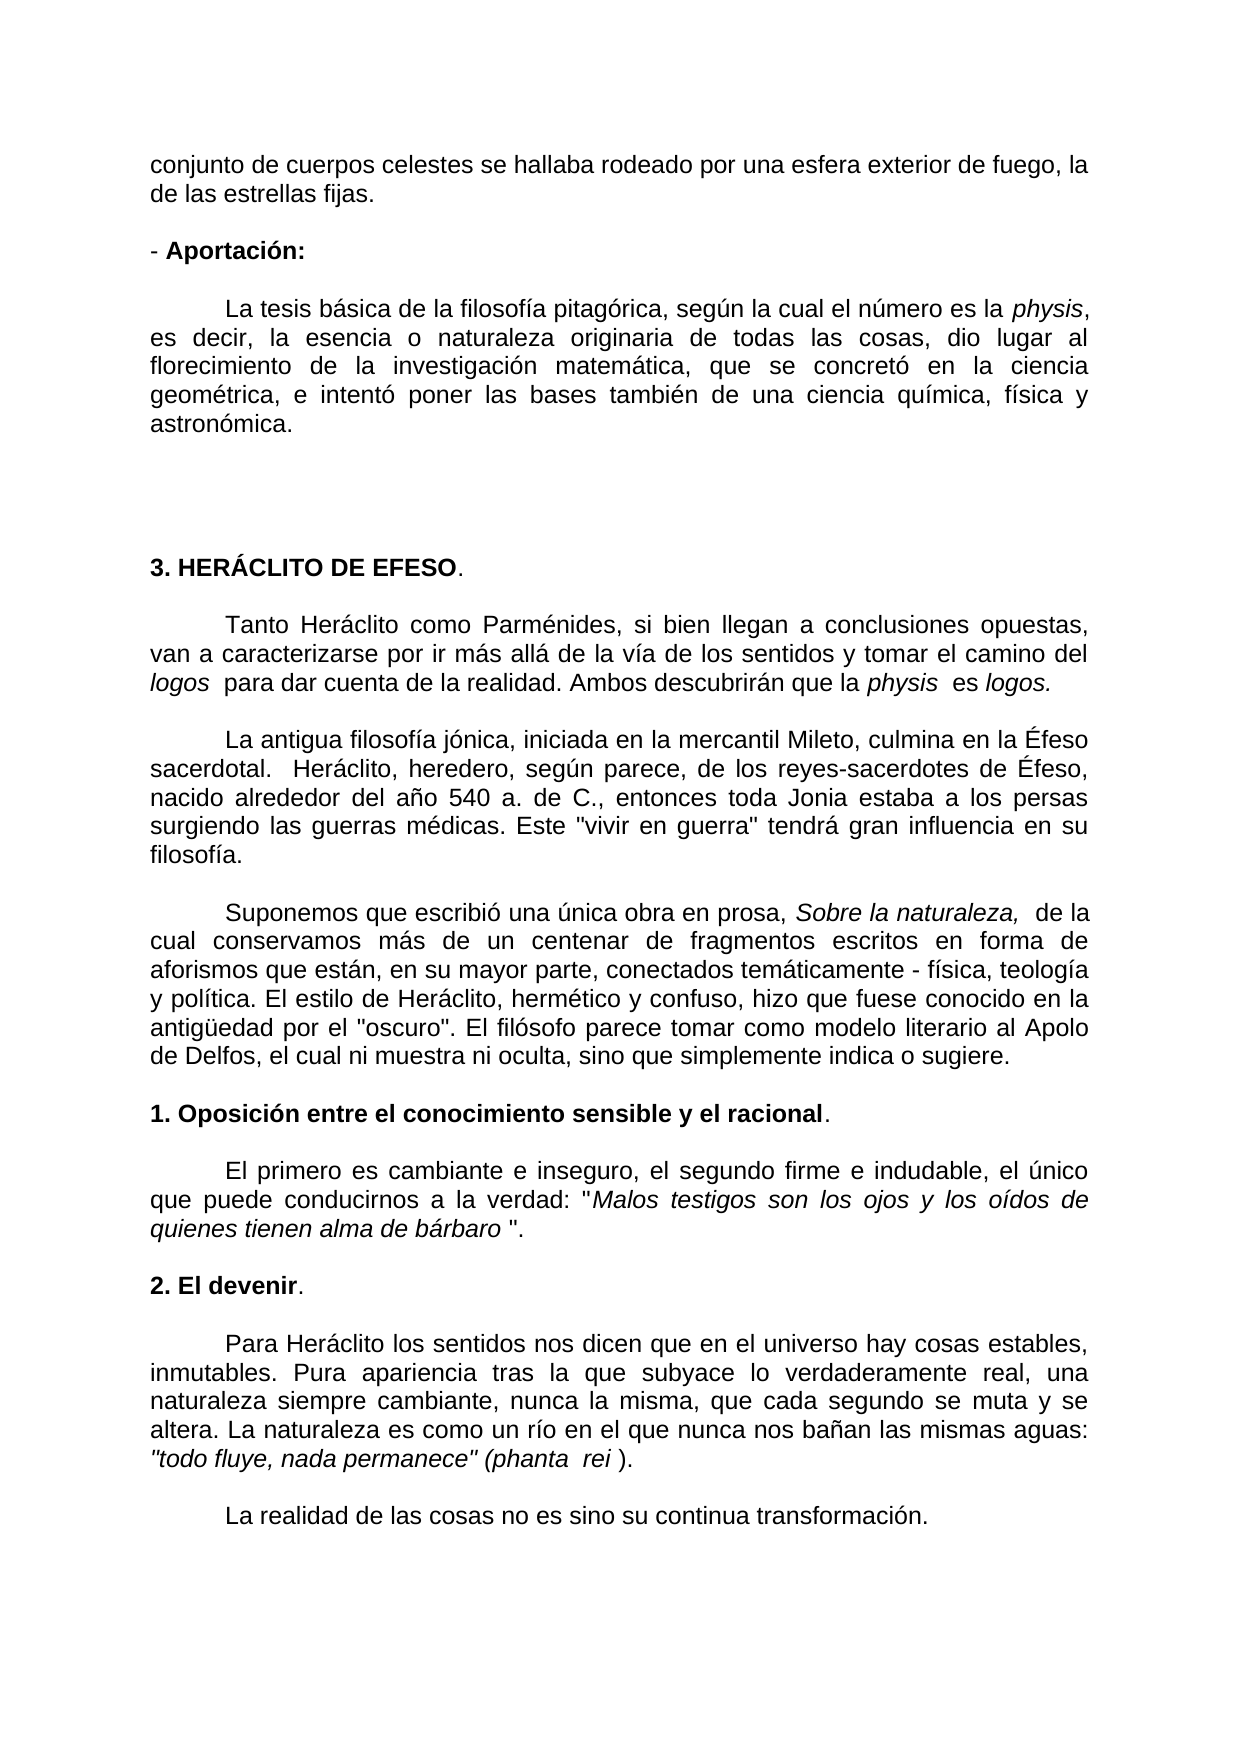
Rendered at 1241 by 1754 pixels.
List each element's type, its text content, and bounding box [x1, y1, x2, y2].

text La realidad de las cosas no es sino su continua transformación. [150, 1501, 1090, 1530]
text La tesis básica de la filosofía pitagórica, según la cual el número es la physis, es decir, la esencia o naturaleza originaria de todas las cosas, dio lugar al florecimiento de la investigación matemática, que se concretó en la ciencia geométrica, e intentó poner las bases también de una ciencia química, física y astronómica. [150, 294, 1090, 437]
text El primero es cambiante e inseguro, el segundo firme e indudable, el único que puede conducirnos a la verdad: "Malos testigos son los ojos y los oídos de quienes tienen alma de bárbaro ". [150, 1156, 1090, 1242]
text La antigua filosofía jónica, iniciada en la mercantil Mileto, culmina en la Éfeso sacerdotal. Heráclito, heredero, según parece, de los reyes-sacerdotes de Éfeso, nacido alrededor del año . de C., entonces toda Jonia estaba a los persas surgiendo las guerras médicas. Este "vivir en guerra" tendrá gran influencia en su filosofía. [150, 725, 1090, 869]
text 2. El devenir. [150, 1271, 1090, 1300]
text Tanto Heráclito como Parménides, si bien llegan a conclusiones opuestas, van a caracterizarse por ir más allá de la vía de los sentidos y tomar el camino del logos para dar cuenta de la realidad. Ambos descubrirán que la physis es logos. [150, 610, 1090, 696]
text - Aportación: [150, 236, 1090, 265]
text 1. Oposición entre el conocimiento sensible y el racional. [150, 1099, 1090, 1127]
text Para Heráclito los sentidos nos dicen que en el universo hay cosas estables, inmutables. Pura apariencia tras la que subyace lo verdaderamente real, una naturaleza siempre cambiante, nunca la misma, que cada segundo se muta y se altera. La naturaleza es como un río en el que nunca nos bañan las mismas aguas: "todo fluye, nada permanece" (phanta rei ). [150, 1329, 1090, 1472]
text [150, 150, 1090, 207]
text Suponemos que escribió una única obra en prosa, Sobre la naturaleza, de la cual conservamos más de un centenar de fragmentos escritos en forma de aforismos que están, en su mayor parte, conectados temáticamente - física, teología y política. El estilo de Heráclito, hermético y confuso, hizo que fuese conocido en la antigüedad por el "oscuro". El filósofo parece tomar como modelo literario al Apolo de Delfos, el cual ni muestra ni oculta, sino que simplemente indica o sugiere. [150, 897, 1090, 1070]
text 3. HERÁCLITO DE EFESO. [150, 552, 1090, 581]
